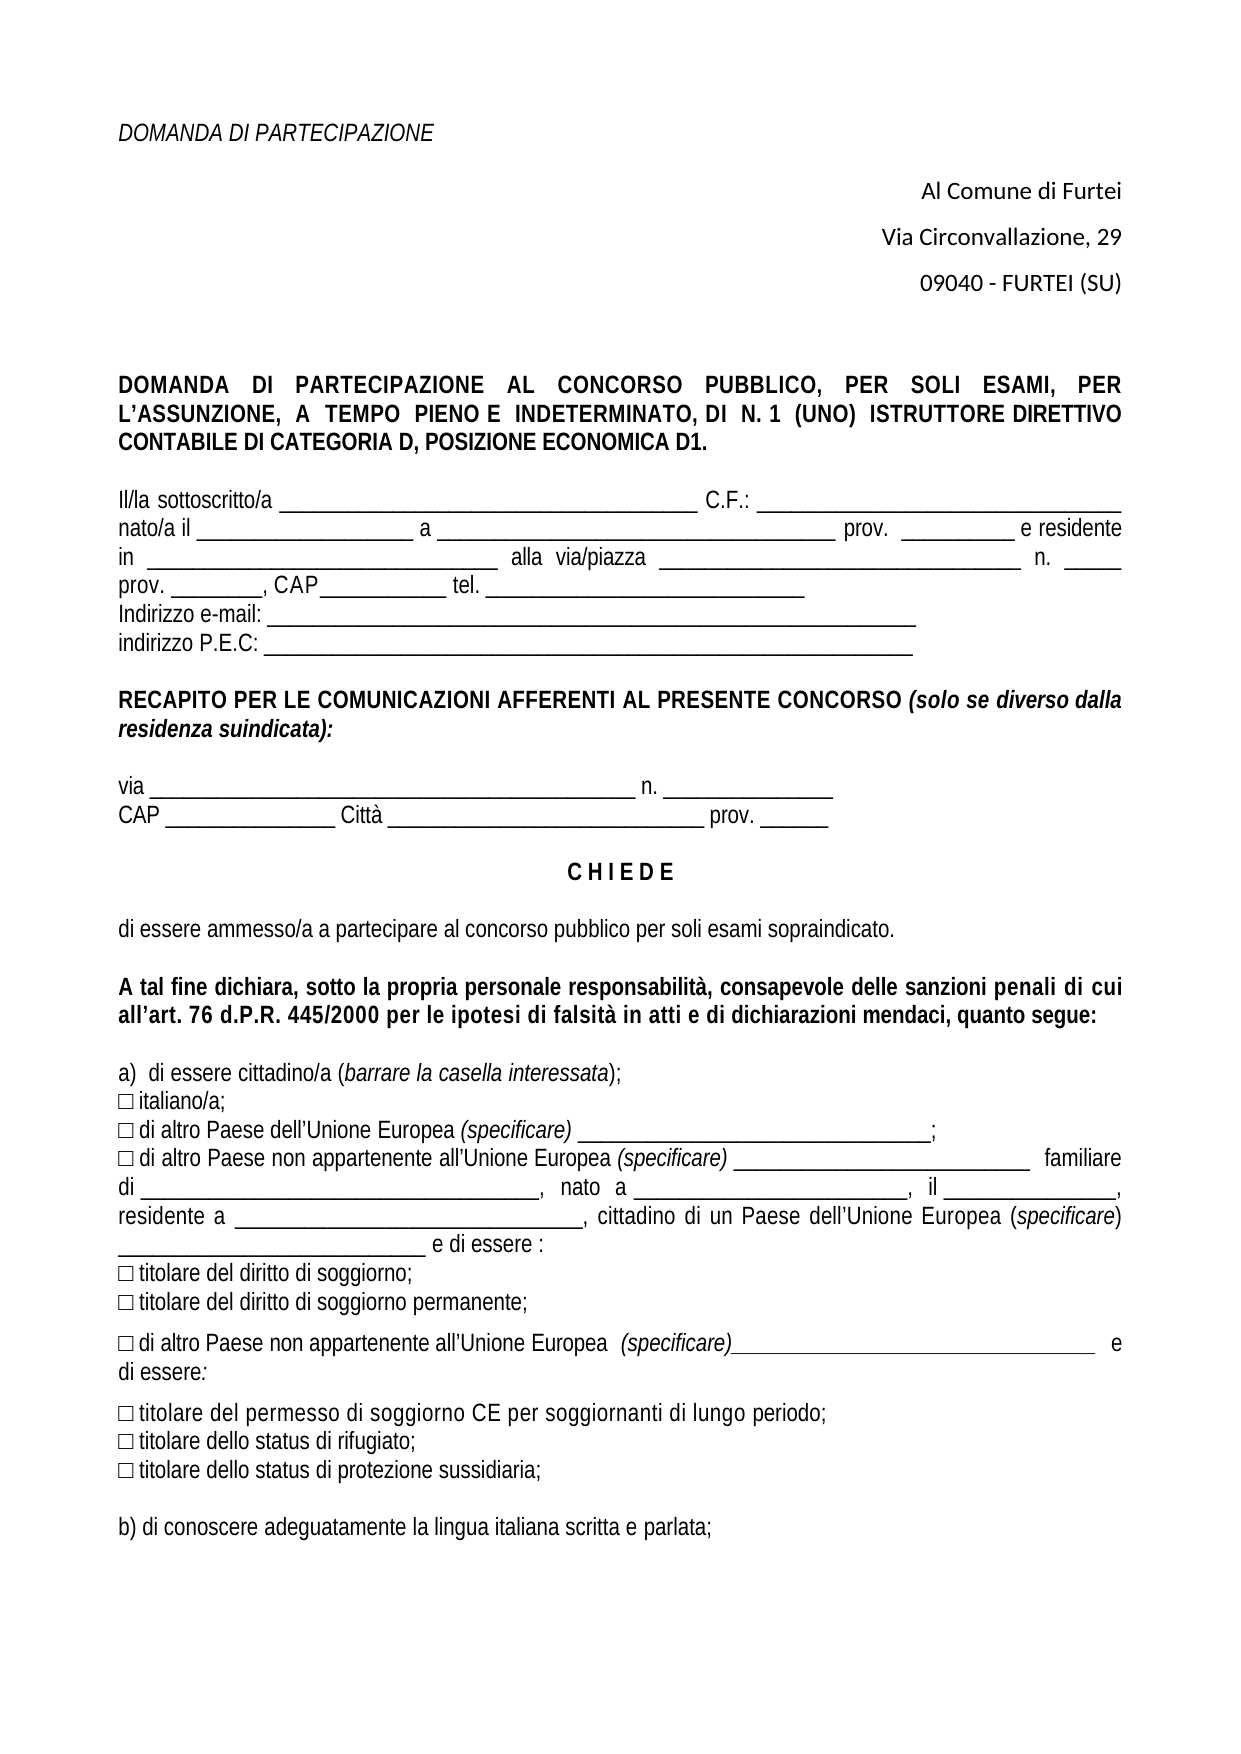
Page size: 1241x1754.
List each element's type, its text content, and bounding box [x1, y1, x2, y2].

text C H I E D E [118, 857, 1122, 886]
text □ titolare dello status di protezione sussidiaria; [118, 1455, 1122, 1483]
text DOMANDA DI PARTECIPAZIONE AL CONCORSO PUBBLICO, PER SOLI ESAMI, PER L’ASSUNZIONE, A TEMPO PIENO E INDETERMINATO, DI N. 1 (UNO) ISTRUTTORE DIRETTIVO CONTABILE DI CATEGORIA D, POSIZIONE ECONOMICA D1. [118, 370, 1122, 456]
text □ titolare del diritto di soggiorno; [118, 1258, 1122, 1287]
text □ di altro Paese dell’Unione Europea (specificare) _______________________________; [118, 1115, 1122, 1143]
text □ di altro Paese non appartenente all’Unione Europea (specificare) __________________________ familiare di ___________________________________, nato a ________________________, il _______________, residente a ______________________________, cittadino di un Paese dell’Unione Europea (specificare) ___________________________ e di essere : [118, 1143, 1122, 1258]
text □ titolare del diritto di soggiorno permanente; [118, 1287, 1122, 1315]
text RECAPITO PER LE COMUNICAZIONI AFFERENTI AL PRESENTE CONCORSO (solo se diverso dalla residenza suindicata): [118, 685, 1122, 742]
text b) di conoscere adeguatamente la lingua italiana scritta e parlata; [118, 1512, 1122, 1541]
text DOMANDA DI PARTECIPAZIONE [118, 118, 1122, 147]
text di essere ammesso/a a partecipare al concorso pubblico per soli esami sopraindicato. [118, 914, 1122, 943]
text 09040 - FURTEI (SU) [118, 267, 1122, 297]
text □ italiano/a; [118, 1086, 1122, 1115]
text □ titolare dello status di rifugiato; [118, 1426, 1122, 1455]
text Via Circonvallazione, 29 [118, 221, 1122, 252]
text □ titolare del permesso di soggiorno CE per soggiornanti di lungo periodo; [118, 1398, 1122, 1426]
text via ___________________________________________ n. _______________ [118, 771, 1122, 800]
text Indirizzo e-mail: _________________________________________________________ [118, 599, 1122, 628]
text indirizzo P.E.C: _________________________________________________________ [118, 628, 1122, 656]
text □ di altro Paese non appartenente all’Unione Europea (specificare)________________________________ e di essere: [118, 1328, 1122, 1385]
text CAP _______________ Città ____________________________ prov. ______ [118, 800, 1122, 828]
text Al Comune di Furtei [118, 176, 1122, 206]
text A tal fine dichiara, sotto la propria personale responsabilità, consapevole delle sanzioni penali di cui all’art. 76 d.P.R. 445/2000 per le ipotesi di falsità in atti e di dichiarazioni mendaci, quanto segue: [118, 972, 1122, 1029]
text a) di essere cittadino/a (barrare la casella interessata); [118, 1057, 1122, 1086]
text Il/la sottoscritto/a _____________________________________ C.F.: ________________________________ nato/a il ___________________ a ___________________________________ prov. __________ e residente in _______________________________ alla via/piazza ________________________________ n. _____ prov. ________, CAP___________ tel. ____________________________ [118, 484, 1122, 599]
